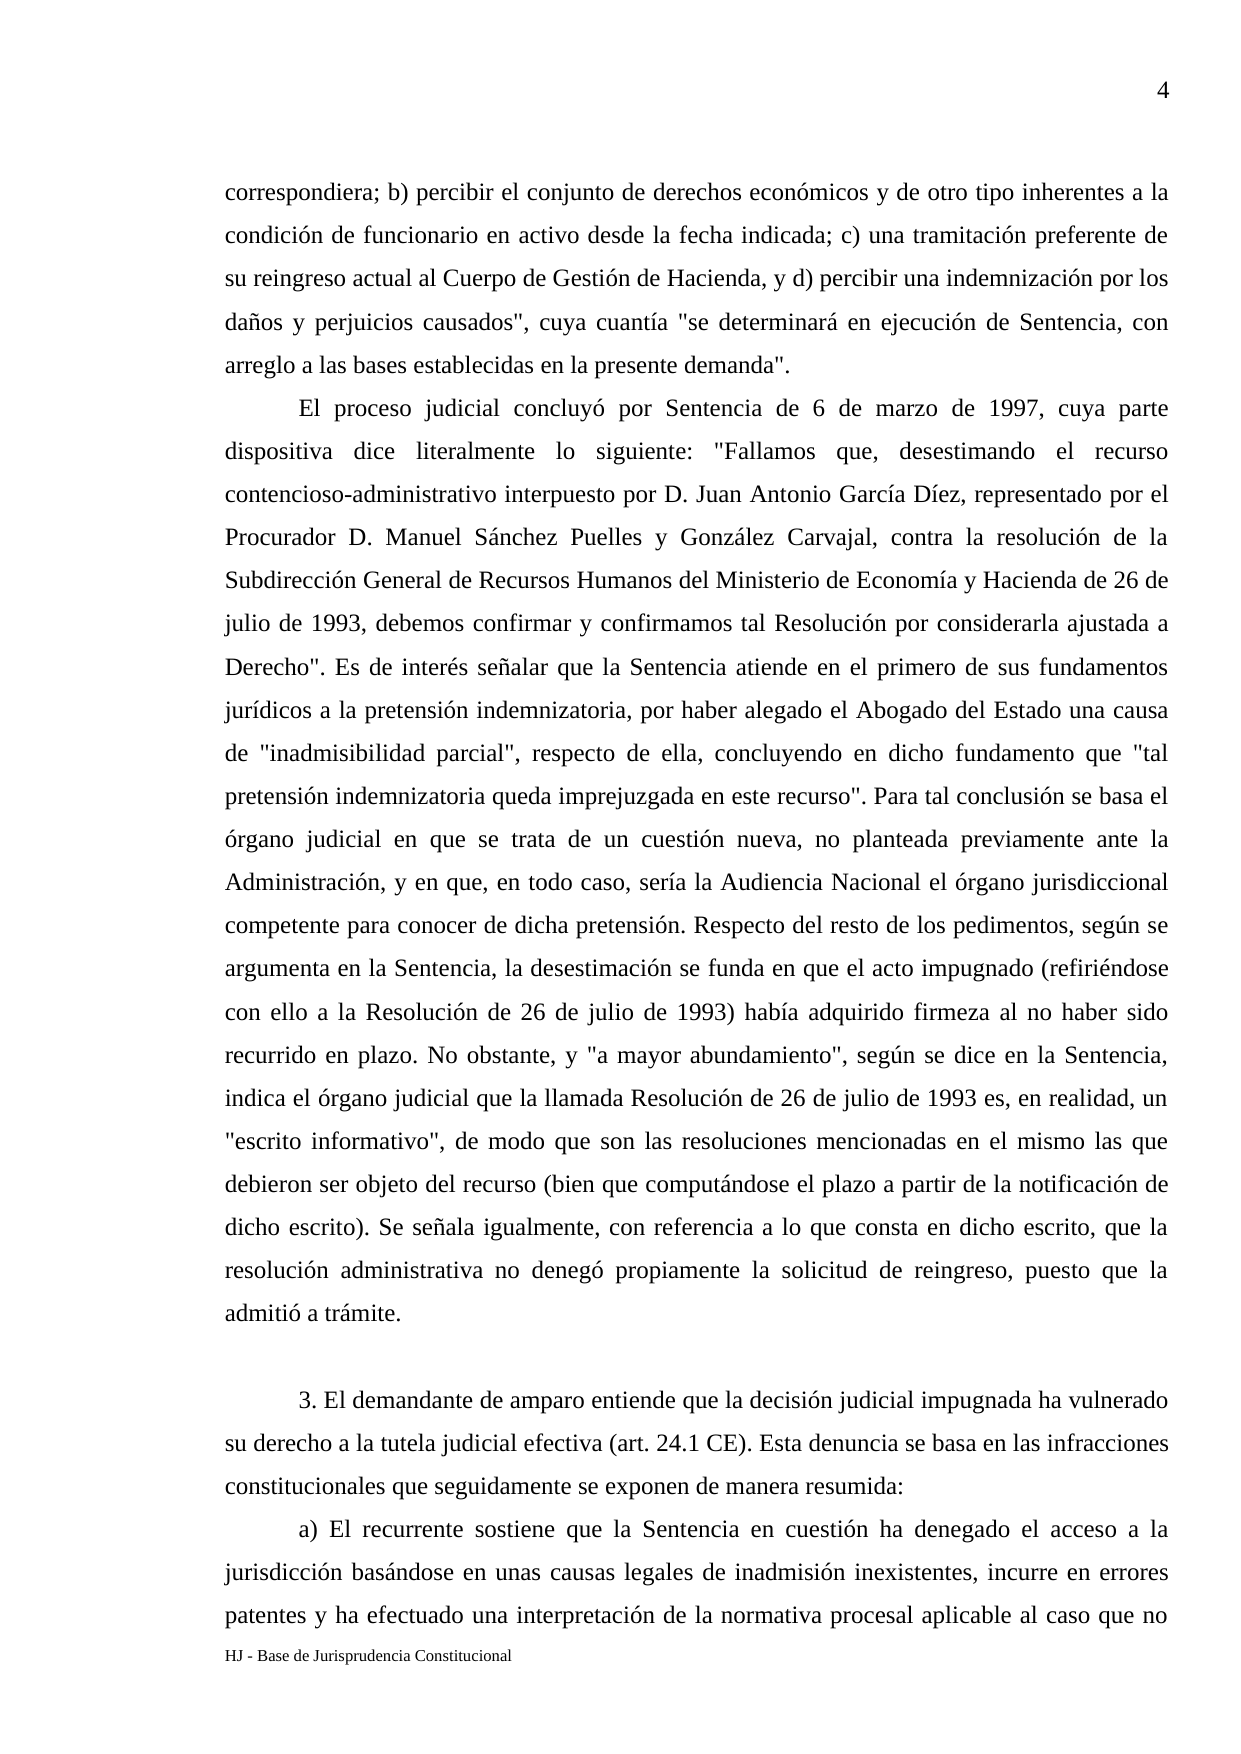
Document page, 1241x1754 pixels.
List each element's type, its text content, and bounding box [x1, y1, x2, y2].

text 3. El demandante de amparo entiende que la decisión judicial impugnada ha vulnerado su derecho a la tutela judicial efectiva (art. 24.1 CE). Esta denuncia se basa en las infracciones constitucionales que seguidamente se exponen de manera resumida: [224, 1385, 1169, 1500]
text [224, 177, 1169, 378]
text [224, 1514, 1169, 1629]
text El proceso judicial concluyó por Sentencia de 6 de marzo de 1997, cuya parte dispositiva dice literalmente lo siguiente: "Fallamos que, desestimando el recurso contencioso-administrativo interpuesto por D. Juan Antonio García Díez, representado por el Procurador D. Manuel Sánchez Puelles y González Carvajal, contra la resolución de la Subdirección General de Recursos Humanos del Ministerio de Economía y Hacienda de 26 de julio de 1993, debemos confirmar y confirmamos tal Resolución por considerarla ajustada a Derecho". Es de interés señalar que la Sentencia atiende en el primero de sus fundamentos jurídicos a la pretensión indemnizatoria, por haber alegado el Abogado del Estado una causa de "inadmisibilidad parcial", respecto de ella, concluyendo en dicho fundamento que "tal pretensión indemnizatoria queda imprejuzgada en este recurso". Para tal conclusión se basa el órgano judicial en que se trata de un cuestión nueva, no planteada previamente ante la Administración, y en que, en todo caso, sería la Audiencia Nacional el órgano jurisdiccional competente para conocer de dicha pretensión. Respecto del resto de los pedimentos, según se argumenta en la Sentencia, la desestimación se funda en que el acto impugnado (refiriéndose con ello a la Resolución de 26 de julio de 1993) había adquirido firmeza al no haber sido recurrido en plazo. No obstante, y "a mayor abundamiento", según se dice en la Sentencia, indica el órgano judicial que la llamada Resolución de 26 de julio de 1993 es, en realidad, un "escrito informativo", de modo que son las resoluciones mencionadas en el mismo las que debieron ser objeto del recurso (bien que computándose el plazo a partir de la notificación de dicho escrito). Se señala igualmente, con referencia a lo que consta en dicho escrito, que la resolución administrativa no denegó propiamente la solicitud de reingreso, puesto que la admitió a trámite. [224, 393, 1169, 1327]
